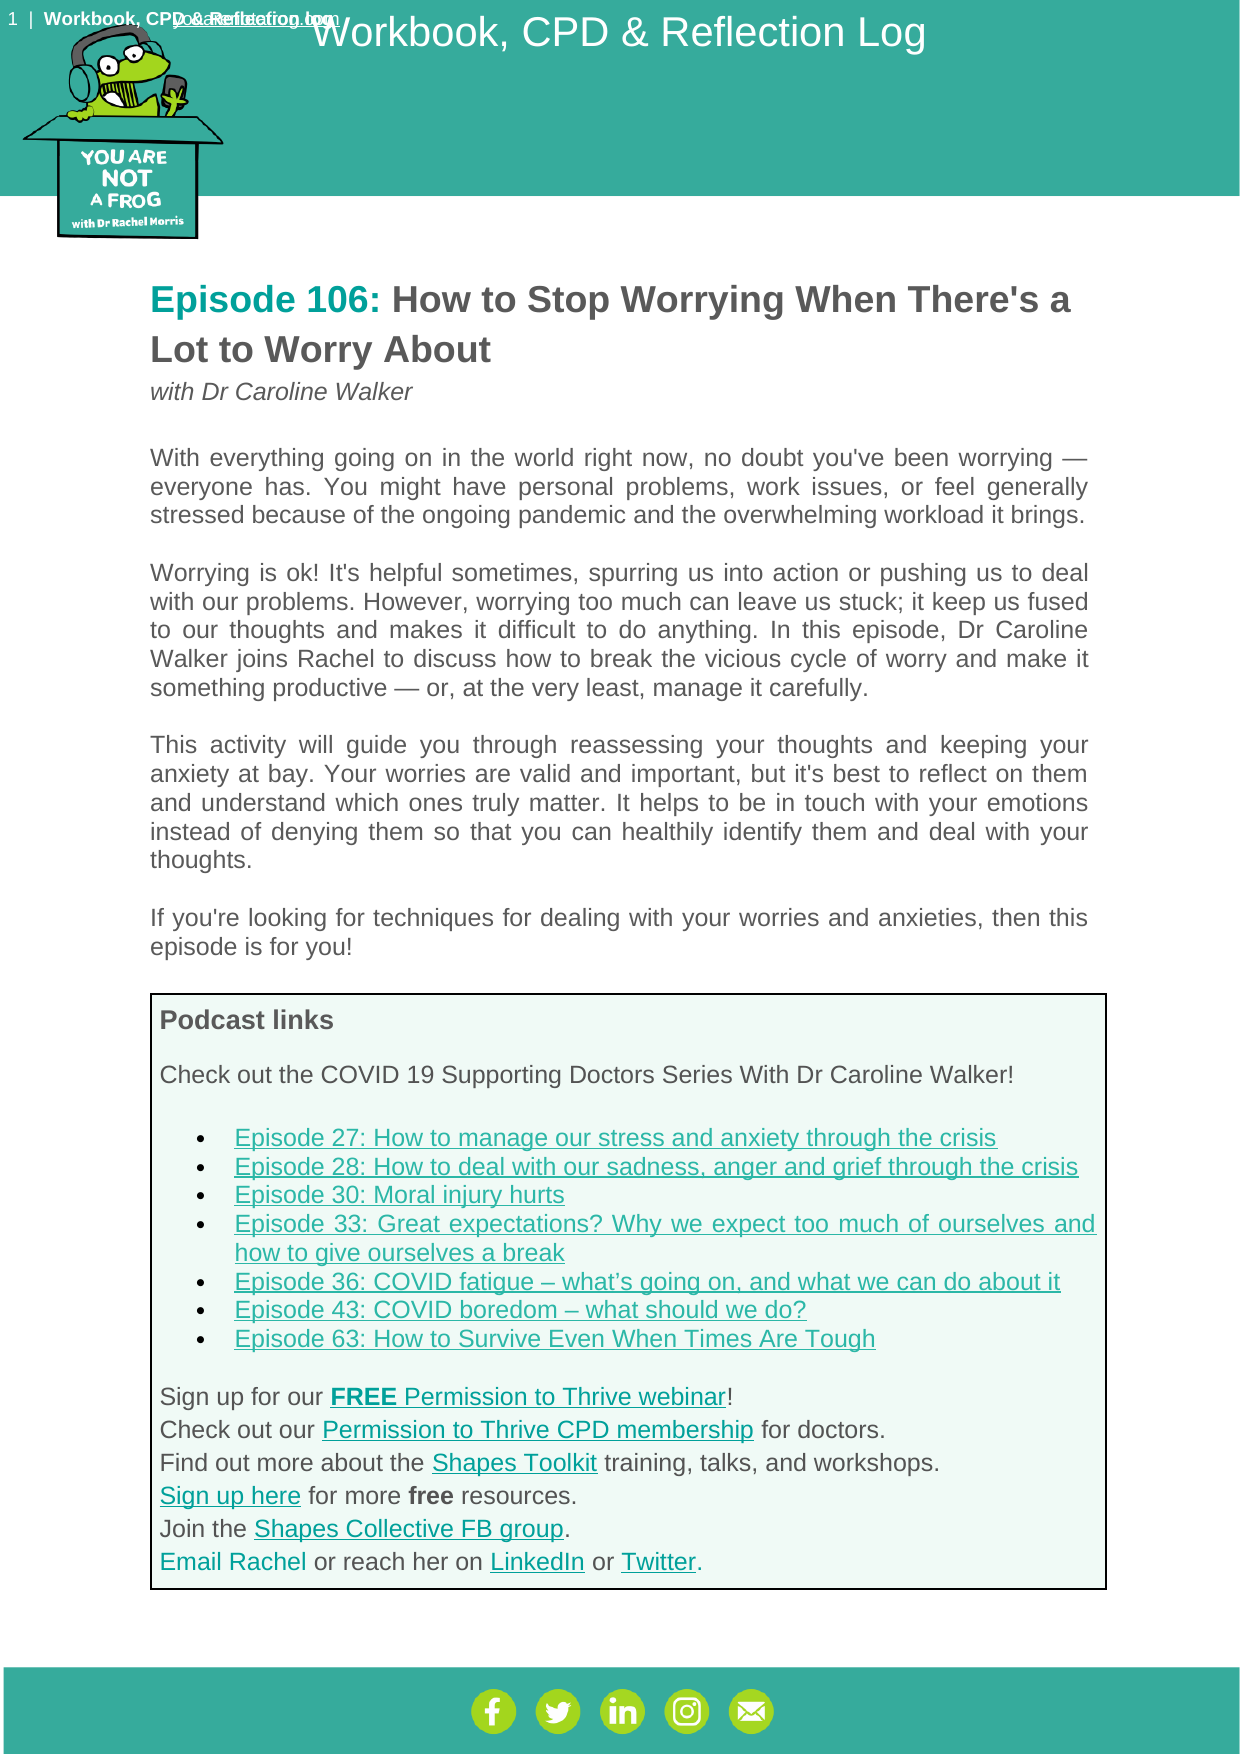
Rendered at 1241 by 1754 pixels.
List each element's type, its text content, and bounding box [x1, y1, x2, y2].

text If you're looking for techniques for dealing with your worries and anxieties, then this episode is for you! [150, 903, 1090, 960]
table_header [152, 995, 1105, 1588]
text Worrying is ok! It's helpful sometimes, spurring us into action or pushing us to deal with our problems. However, worrying too much can leave us stuck; it keep us fused to our thoughts and makes it difficult to do anything. In this episode, Dr Caroline Walker joins Rachel to discuss how to break the vicious cycle of worry and make it something productive — or, at the very least, manage it carefully. [150, 558, 1090, 702]
text Episode 106: How to Stop Worrying When There's a Lot to Worry About [150, 278, 1090, 370]
text with Dr Caroline Walker [150, 377, 1090, 406]
text With everything going on in the world right now, no doubt you've been worrying — everyone has. You might have personal problems, work issues, or feel generally stressed because of the ongoing pandemic and the overwhelming workload it brings. [150, 443, 1090, 529]
picture [0, 0, 1240, 1754]
text This activity will guide you through reassessing your thoughts and keeping your anxiety at bay. Your worries are valid and important, but it's best to reflect on them and understand which ones truly matter. It helps to be in touch with your emotions instead of denying them so that you can healthily identify them and deal with your thoughts. [150, 730, 1090, 874]
